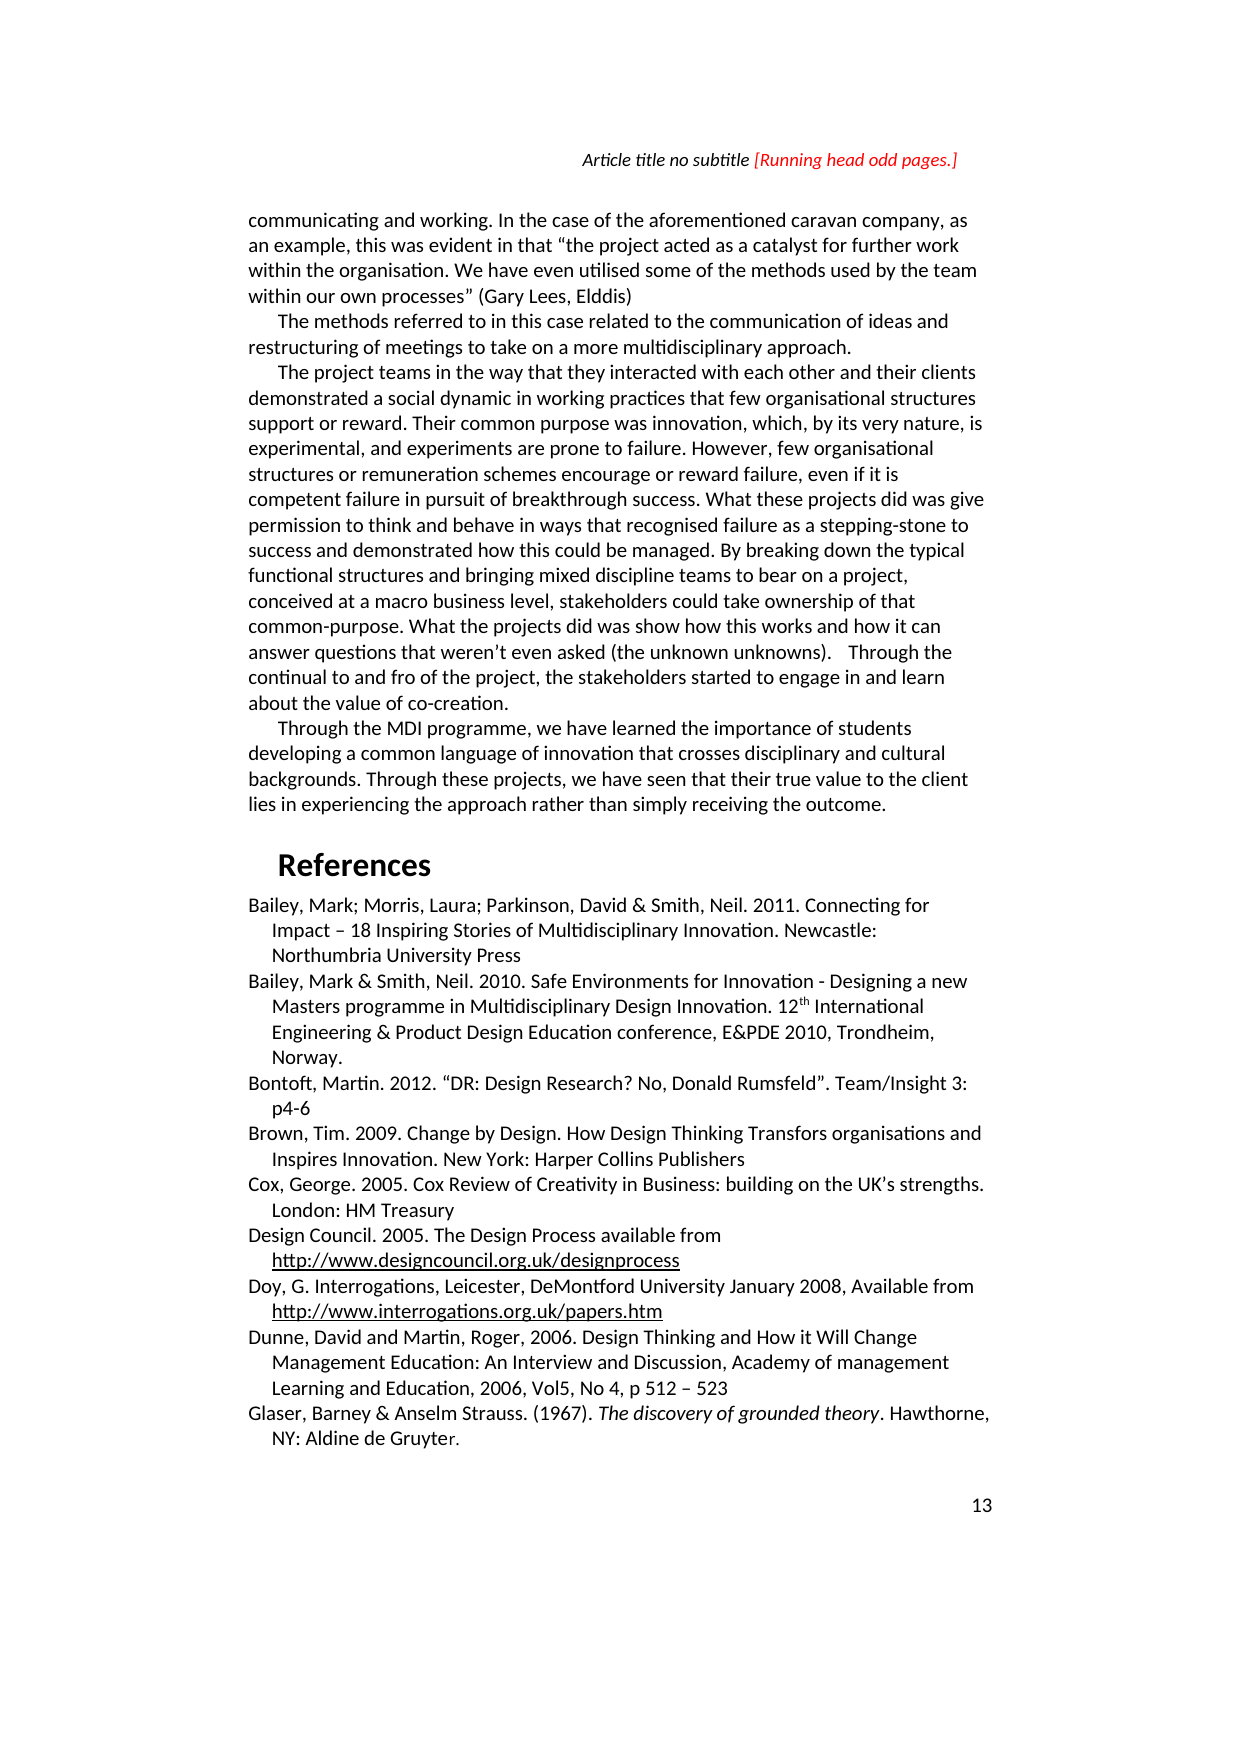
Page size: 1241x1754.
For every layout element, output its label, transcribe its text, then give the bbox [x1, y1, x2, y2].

text Through the MDI programme, we have learned the importance of students developing a common language of innovation that crosses disciplinary and cultural backgrounds. Through these projects, we have seen that their true value to the client lies in experiencing the approach rather than simply receiving the outcome. [248, 715, 992, 817]
subtitle References [278, 850, 992, 883]
text The project teams in the way that they interacted with each other and their clients demonstrated a social dynamic in working practices that few organisational structures support or reward. Their common purpose was innovation, which, by its very nature, is experimental, and experiments are prone to failure. However, few organisational structures or remuneration schemes encourage or reward failure, even if it is competent failure in pursuit of breakthrough success. What these projects did was give permission to think and behave in ways that recognised failure as a stepping-stone to success and demonstrated how this could be managed. By breaking down the typical functional structures and bringing mixed discipline teams to bear on a project, conceived at a macro business level, stakeholders could take ownership of that common-purpose. What the projects did was show how this works and how it can answer questions that weren’t even asked (the unknown unknowns). Through the continual to and fro of the project, the stakeholders started to engage in and learn about the value of co-creation. [248, 359, 992, 715]
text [248, 207, 992, 308]
list Dunne, David and Martin, Roger, 2006. Design Thinking and How it Will Change Management Education: An Interview and Discussion, Academy of management Learning and Education, 2006, Vol5, No 4, p 512 – 523 [248, 1324, 992, 1400]
list Cox, George. 2005. Cox Review of Creativity in Business: building on the UK’s strengths. London: HM Treasury [248, 1171, 992, 1222]
list Bontoft, Martin. 2012. “DR: Design Research? No, Donald Rumsfeld”. Team/Insight 3: p4-6 [248, 1070, 992, 1121]
list Design Council. 2005. The Design Process available from http://www.designcouncil.org.uk/designprocess [248, 1222, 992, 1273]
list Bailey, Mark & Smith, Neil. 2010. Safe Environments for Innovation - Designing a new Masters programme in Multidisciplinary Design Innovation. 12th International Engineering & Product Design Education conference, E&PDE 2010, Trondheim, Norway. [248, 968, 992, 1070]
text The methods referred to in this case related to the communication of ideas and restructuring of meetings to take on a more multidisciplinary approach. [248, 308, 992, 359]
list Doy, G. Interrogations, Leicester, DeMontford University January 2008, Available from http://www.interrogations.org.uk/papers.htm [248, 1273, 992, 1324]
list Glaser, Barney & Anselm Strauss. (1967). The discovery of grounded theory. Hawthorne, NY: Aldine de Gruyter. [248, 1400, 992, 1451]
list Brown, Tim. 2009. Change by Design. How Design Thinking Transfors organisations and Inspires Innovation. New York: Harper Collins Publishers [248, 1121, 992, 1171]
list Bailey, Mark; Morris, Laura; Parkinson, David & Smith, Neil. 2011. Connecting for Impact – 18 Inspiring Stories of Multidisciplinary Innovation. Newcastle: Northumbria University Press [248, 892, 992, 968]
